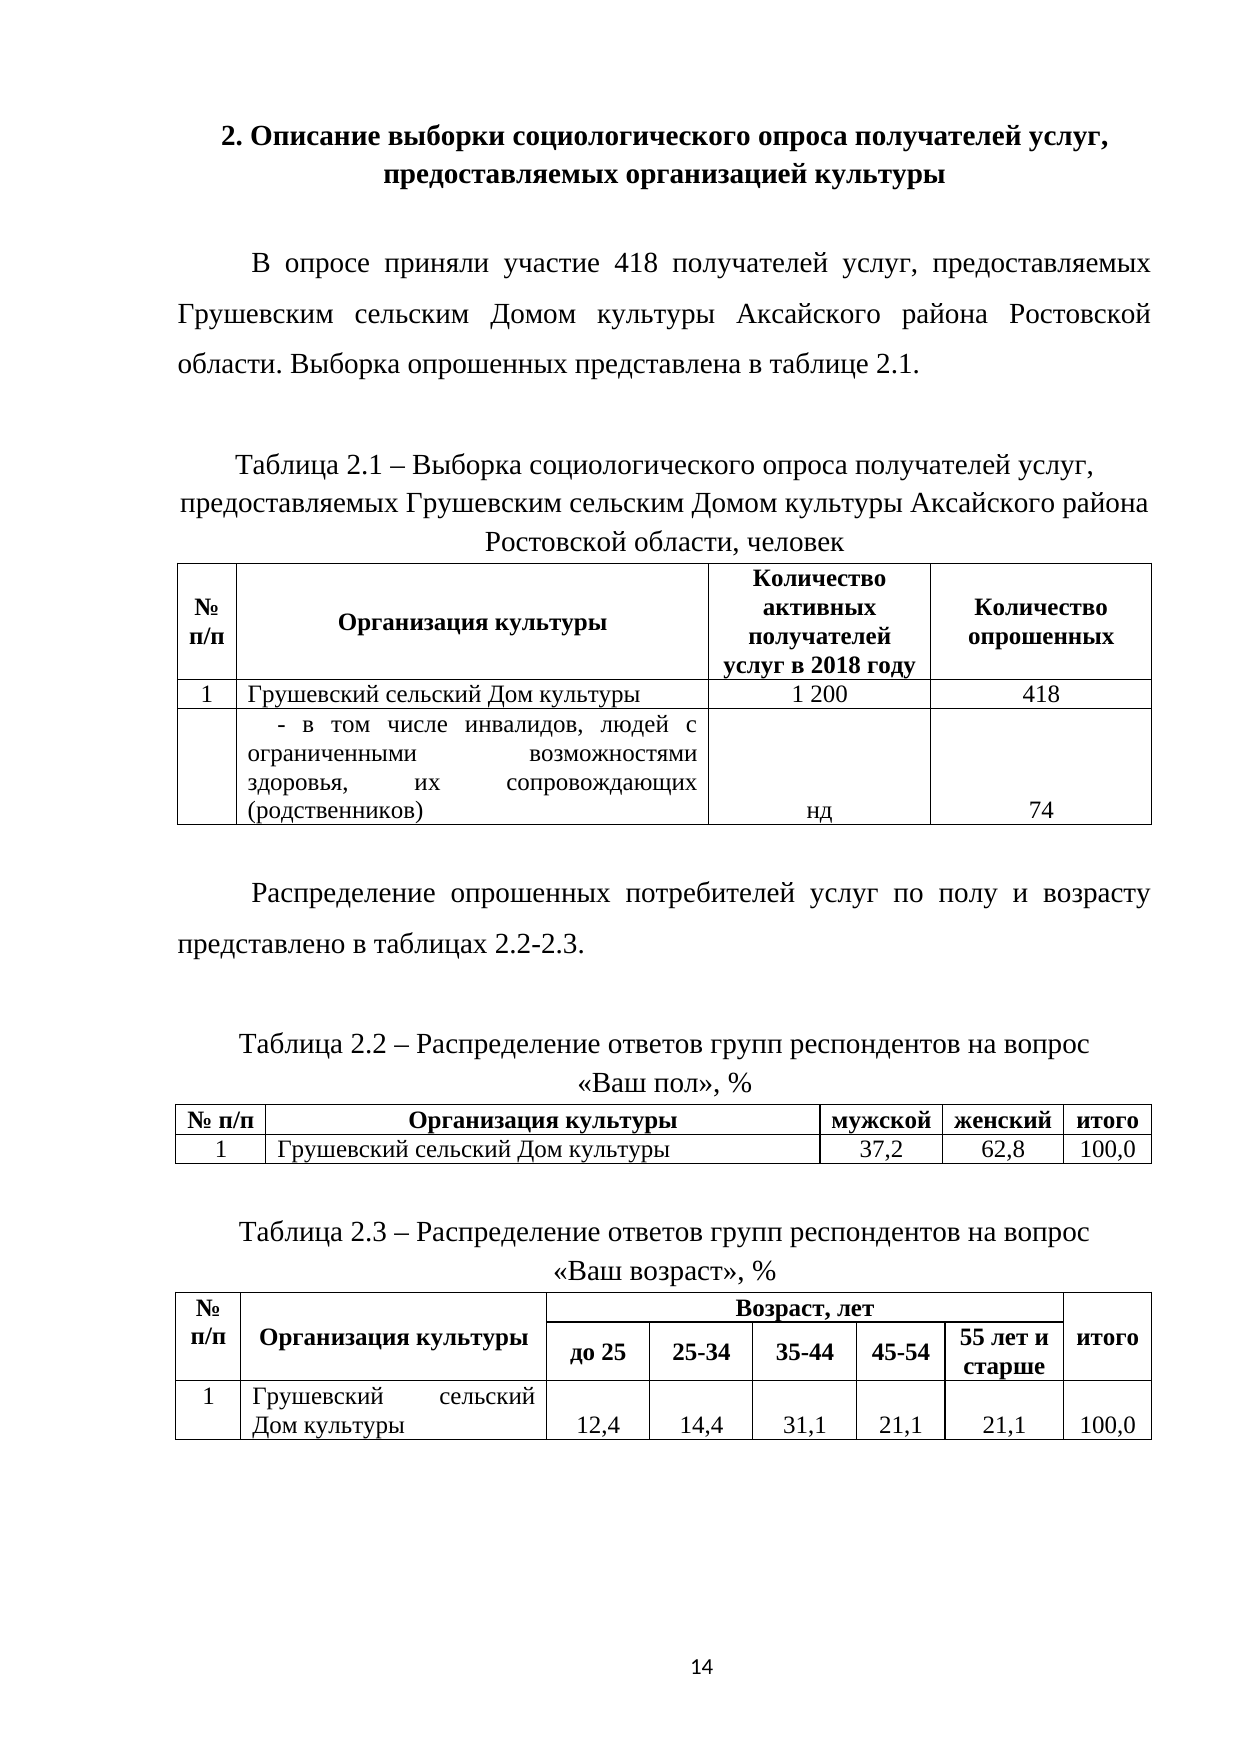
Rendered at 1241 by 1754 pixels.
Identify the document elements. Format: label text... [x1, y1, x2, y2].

table_cell - в том числе инвалидов, людей с ограниченными возможностями здоровья, их сопровождающих (родственников) [237, 709, 708, 824]
table_cell 31,1 [753, 1381, 856, 1438]
table_cell 1 [178, 680, 236, 708]
table_cell нд [709, 709, 930, 824]
table_cell 55 лет и старше [946, 1323, 1063, 1380]
text Таблица 2.3 – Распределение ответов групп респондентов на вопрос «Ваш возраст», % [177, 1214, 1152, 1287]
table_cell 12,4 [547, 1381, 649, 1438]
table_cell 45-54 [857, 1323, 944, 1380]
table_header Организация культуры [266, 1105, 819, 1133]
table_header № п/п [176, 1293, 240, 1380]
table_header Количество опрошенных [931, 564, 1151, 678]
table_cell 1 [176, 1135, 265, 1163]
table_header Количество активных получателей услуг в 2018 году [709, 564, 930, 678]
table_header итого [1064, 1293, 1151, 1380]
table_cell 418 [931, 680, 1151, 708]
table_cell 100,0 [1064, 1381, 1151, 1438]
text 2. Описание выборки социологического опроса получателей услуг, предоставляемых организацией культуры [177, 118, 1152, 190]
table_header мужской [821, 1105, 942, 1133]
table_header женский [943, 1105, 1063, 1133]
table_cell 37,2 [821, 1135, 942, 1163]
table_cell 25-34 [650, 1323, 752, 1380]
table_cell Грушевский сельский Дом культуры [237, 680, 708, 708]
table_header Организация культуры [237, 564, 708, 678]
table_cell 21,1 [946, 1381, 1063, 1438]
text Таблица 2.1 – Выборка социологического опроса получателей услуг, предоставляемых Грушевским сельским Домом культуры Аксайского района Ростовской области, человек [177, 447, 1152, 557]
table_cell 62,8 [943, 1135, 1063, 1163]
table_cell 74 [931, 709, 1151, 824]
table_header № п/п [176, 1105, 265, 1133]
table_header Возраст, лет [547, 1293, 1063, 1321]
text Таблица 2.2 – Распределение ответов групп респондентов на вопрос «Ваш пол», % [177, 1027, 1152, 1099]
table_header итого [1064, 1105, 1151, 1133]
table_header № п/п [178, 564, 236, 678]
table_cell [178, 709, 236, 824]
table_cell 14,4 [650, 1381, 752, 1438]
table_cell 1 200 [709, 680, 930, 708]
table_cell 35-44 [753, 1323, 856, 1380]
table_cell 100,0 [1064, 1135, 1151, 1163]
text Распределение опрошенных потребителей услуг по полу и возрасту представлено в таблицах 2.2-2.3. [177, 876, 1152, 959]
table_cell Грушевский сельский Дом культуры [266, 1135, 819, 1163]
table_cell до 25 [547, 1323, 649, 1380]
table_cell 21,1 [857, 1381, 944, 1438]
table_cell 1 [176, 1381, 240, 1438]
table_cell Грушевский сельский Дом культуры [241, 1381, 546, 1438]
text В опросе приняли участие 418 получателей услуг, предоставляемых Грушевским сельским Домом культуры Аксайского района Ростовской области. Выборка опрошенных представлена в таблице 2.1. [177, 246, 1152, 380]
table_header Организация культуры [241, 1293, 546, 1380]
